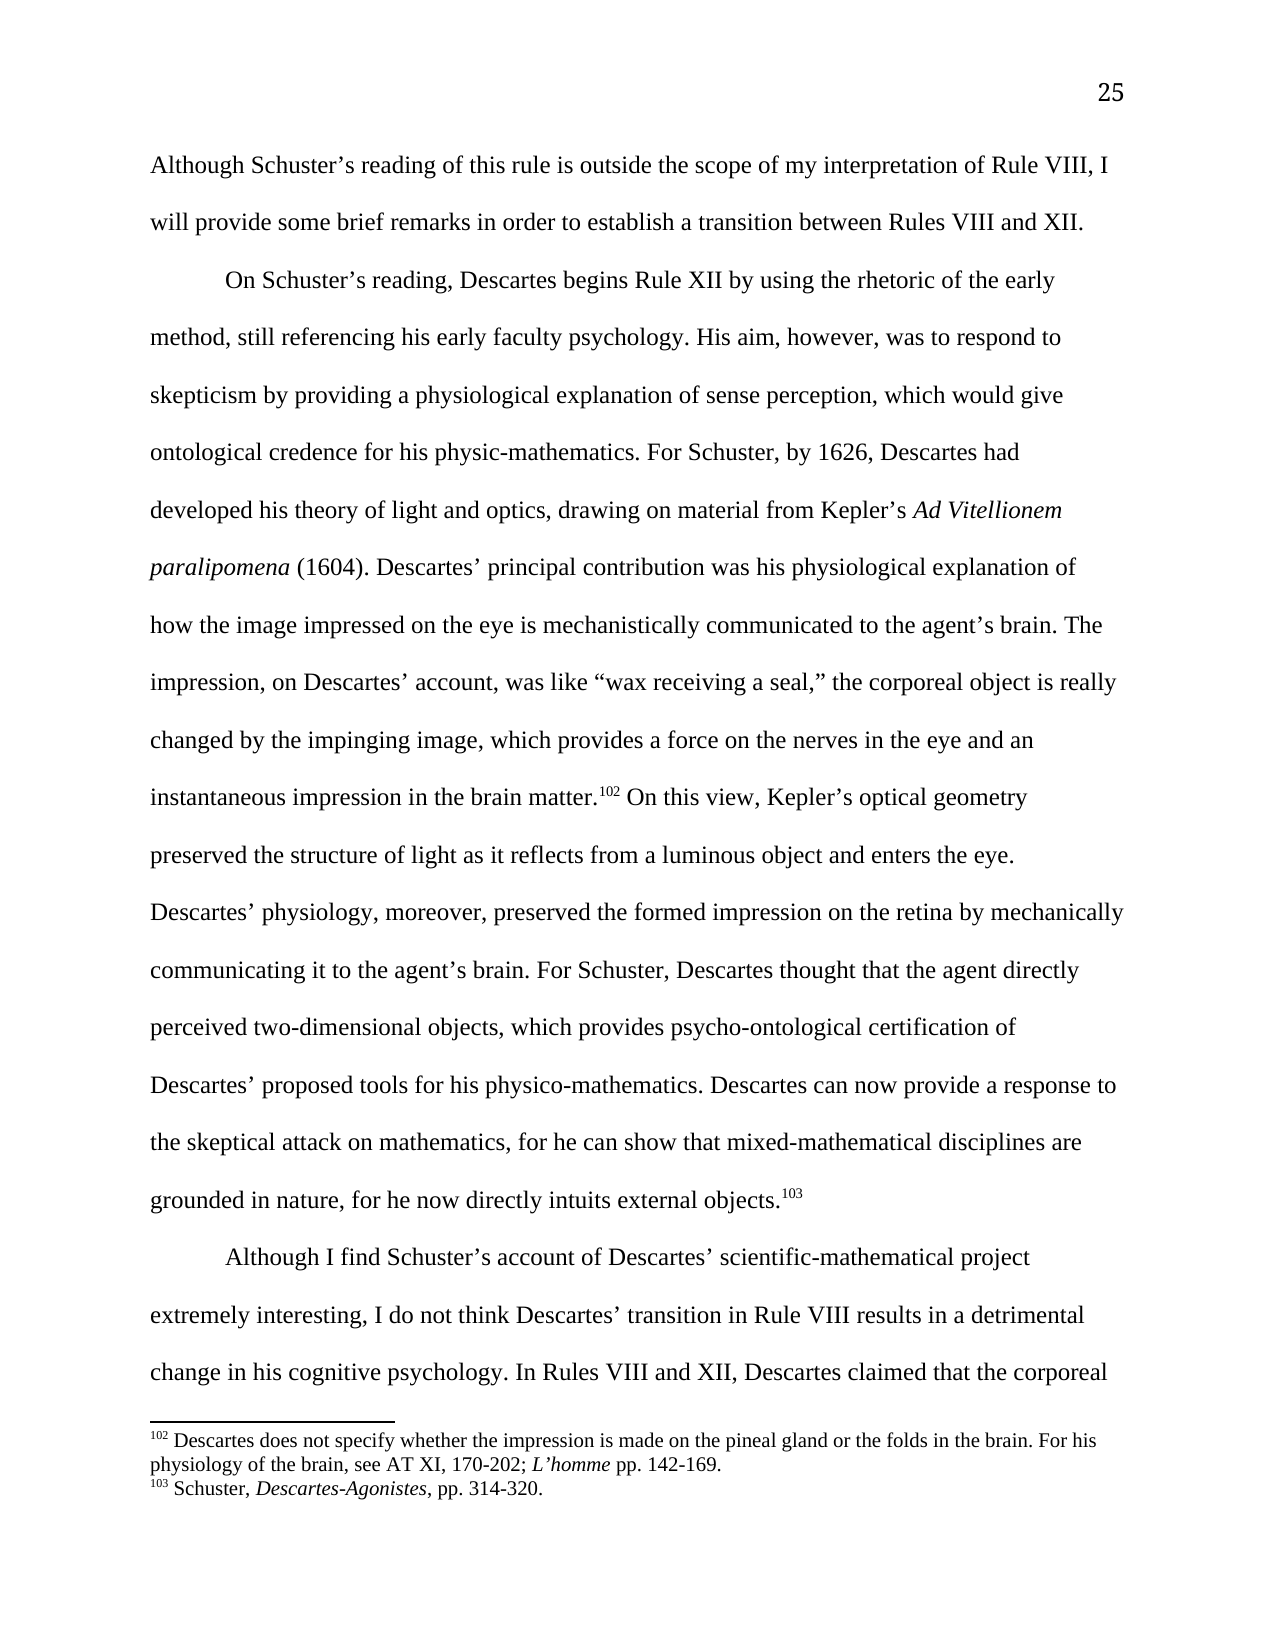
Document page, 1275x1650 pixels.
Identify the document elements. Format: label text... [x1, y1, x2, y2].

text Schuster, on the other hand, takes another route to claim Descartes dropped his early method. He claimed that, after Descartes’ reflections on the finest example, he began to doubt his early faculty psychology. On Schuster’s reading, Descartes thought the faculty of intuition needed ontological certification and was no longer independently certain. In Rule VIII, Descartes told that his examination of the essence and scope of human knowledge requires an inquiry into the cognitive faculties and objects of knowledge. This reexamination of the faculties, Schuster holds, was taken up in Rule XII, what Schuster called the sequel to the finest example. Although Schuster’s reading of this rule is outside the scope of my interpretation of Rule VIII, I will provide some brief remarks in order to establish a transition between Rules VIII and XII. [150, 150, 1125, 236]
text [150, 1242, 1125, 1386]
text On Schuster’s reading, Descartes begins Rule XII by using the rhetoric of the early method, still referencing his early faculty psychology. His aim, however, was to respond to skepticism by providing a physiological explanation of sense perception, which would give ontological credence for his physic-mathematics. For Schuster, by 1626, Descartes had developed his theory of light and optics, drawing on material from Kepler’s Ad Vitellionem paralipomena (1604). Descartes’ principal contribution was his physiological explanation of how the image impressed on the eye is mechanistically communicated to the agent’s brain. The impression, on Descartes’ account, was like “wax receiving a seal,” the corporeal object is really changed by the impinging image, which provides a force on the nerves in the eye and an instantaneous impression in the brain matter. On this view, Kepler’s optical geometry preserved the structure of light as it reflects from a luminous object and enters the eye. Descartes’ physiology, moreover, preserved the formed impression on the retina by mechanically communicating it to the agent’s brain. For Schuster, Descartes thought that the agent directly perceived two-dimensional objects, which provides psycho-ontological certification of Descartes’ proposed tools for his physico-mathematics. Descartes can now provide a response to the skeptical attack on mathematics, for he can show that mixed-mathematical disciplines are grounded in nature, for he now directly intuits external objects. [150, 265, 1125, 1214]
